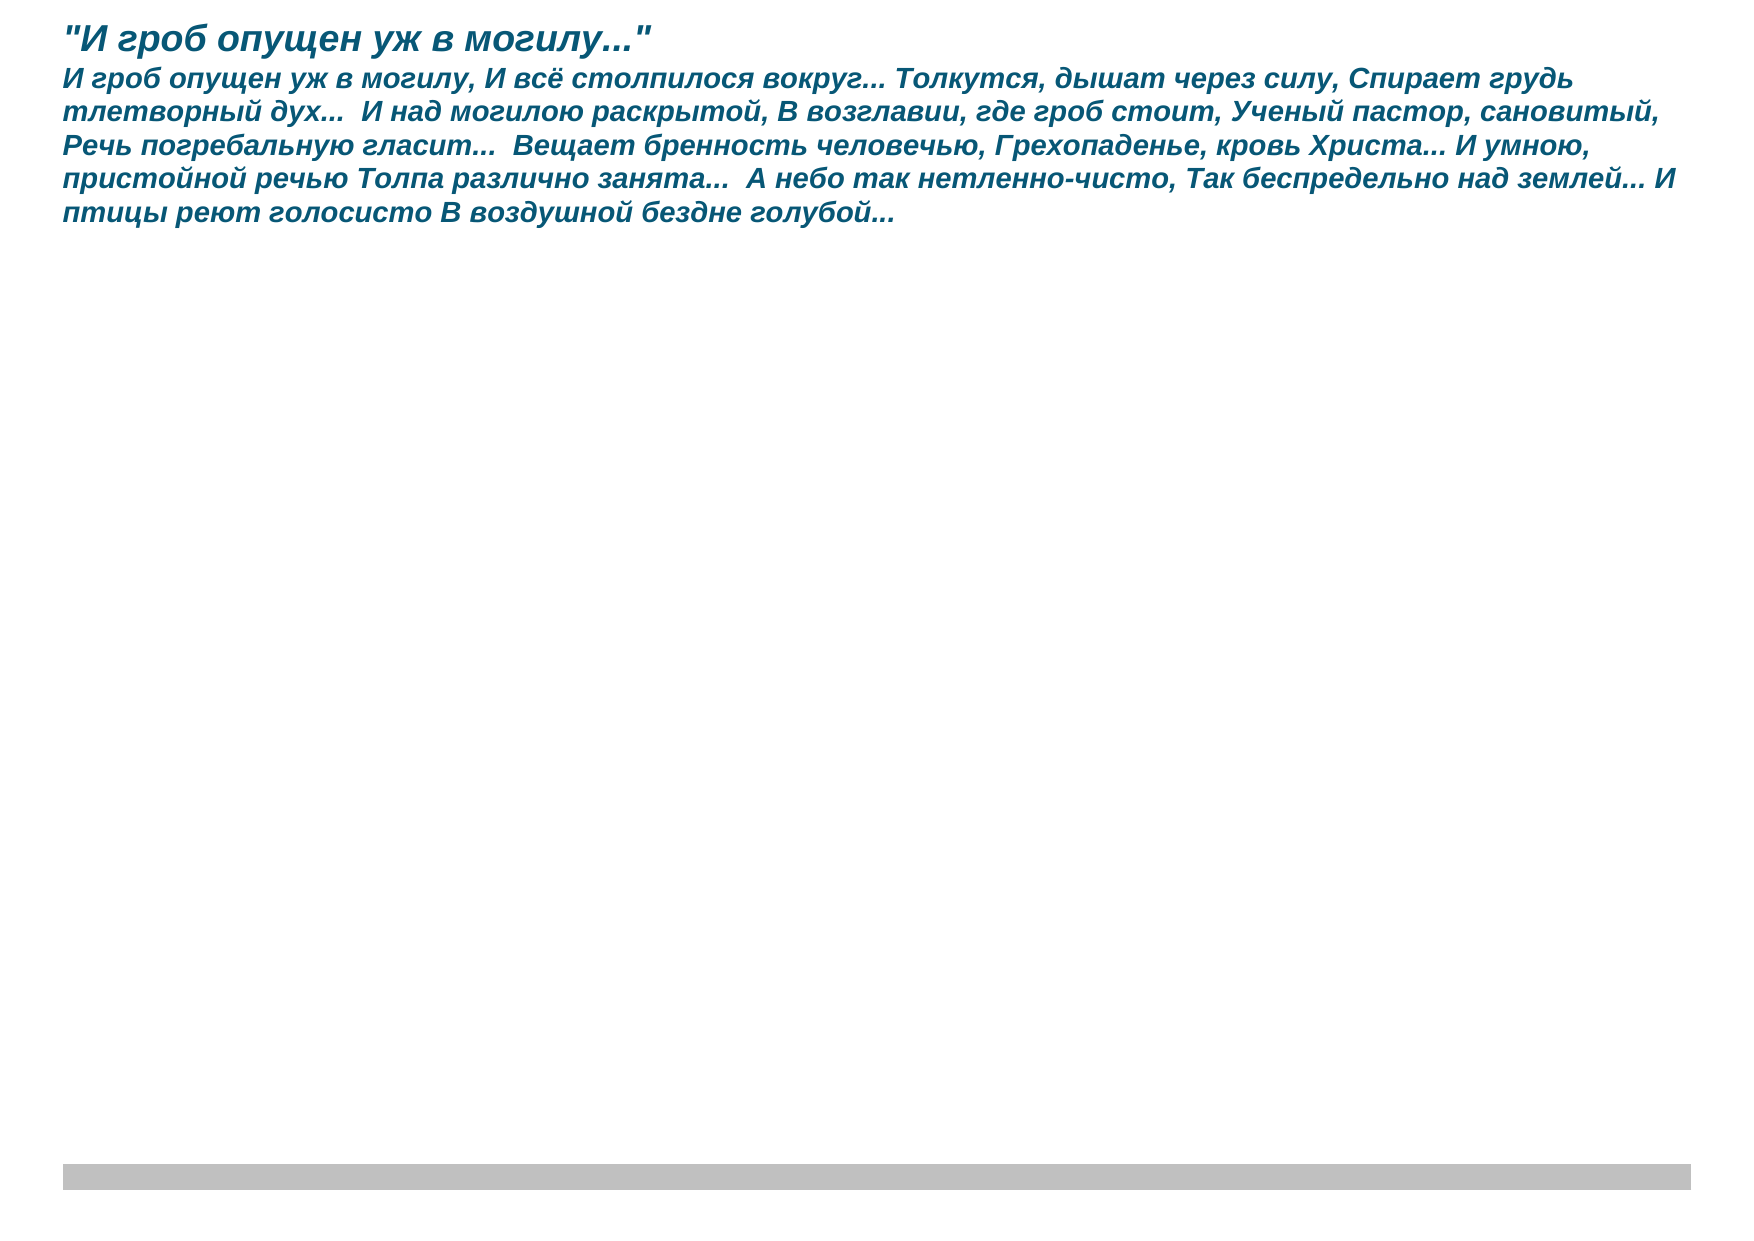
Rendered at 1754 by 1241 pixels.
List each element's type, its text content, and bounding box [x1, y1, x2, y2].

text И гроб опущен уж в могилу, [62, 61, 1691, 228]
subtitle "И гроб опущен уж в могилу..." [62, 17, 1691, 60]
